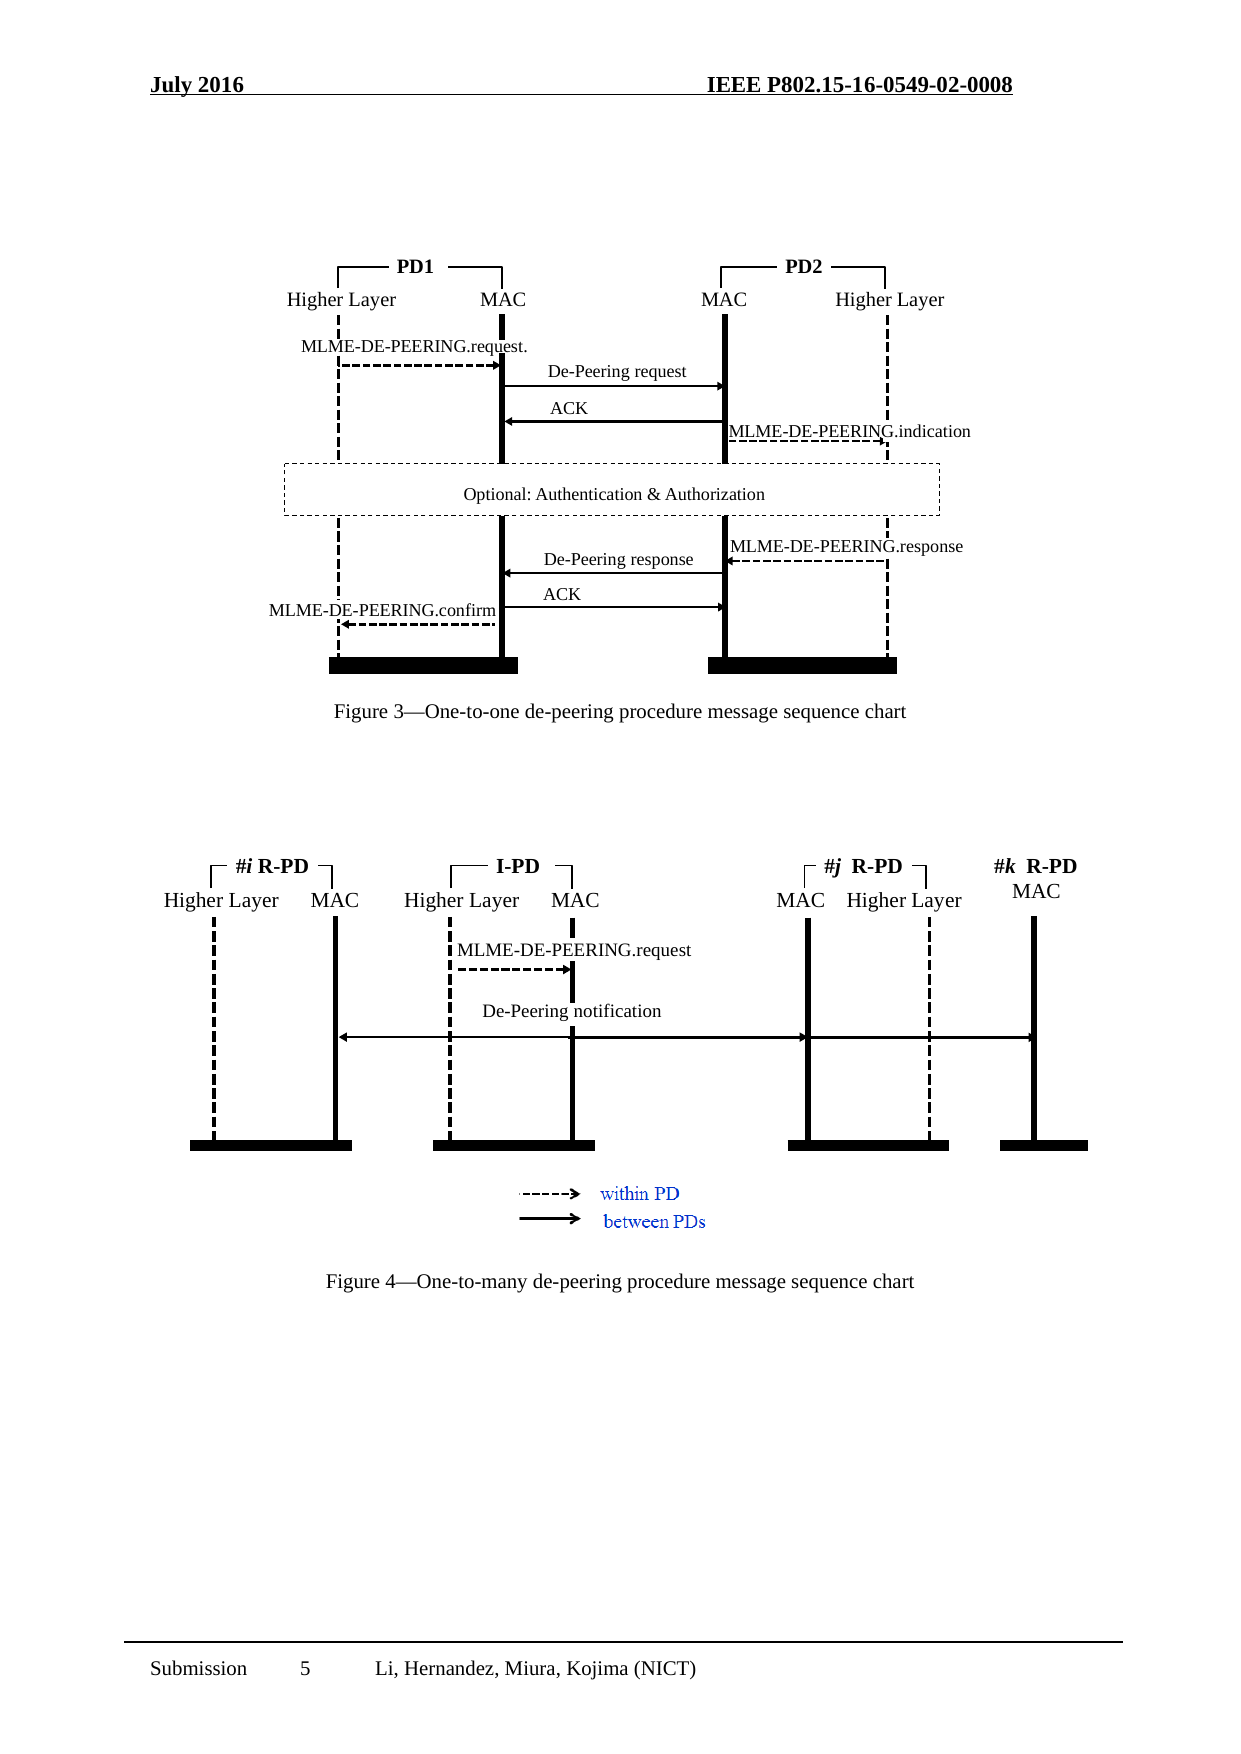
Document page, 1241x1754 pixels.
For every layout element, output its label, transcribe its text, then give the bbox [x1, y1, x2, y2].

picture [519, 1175, 722, 1244]
